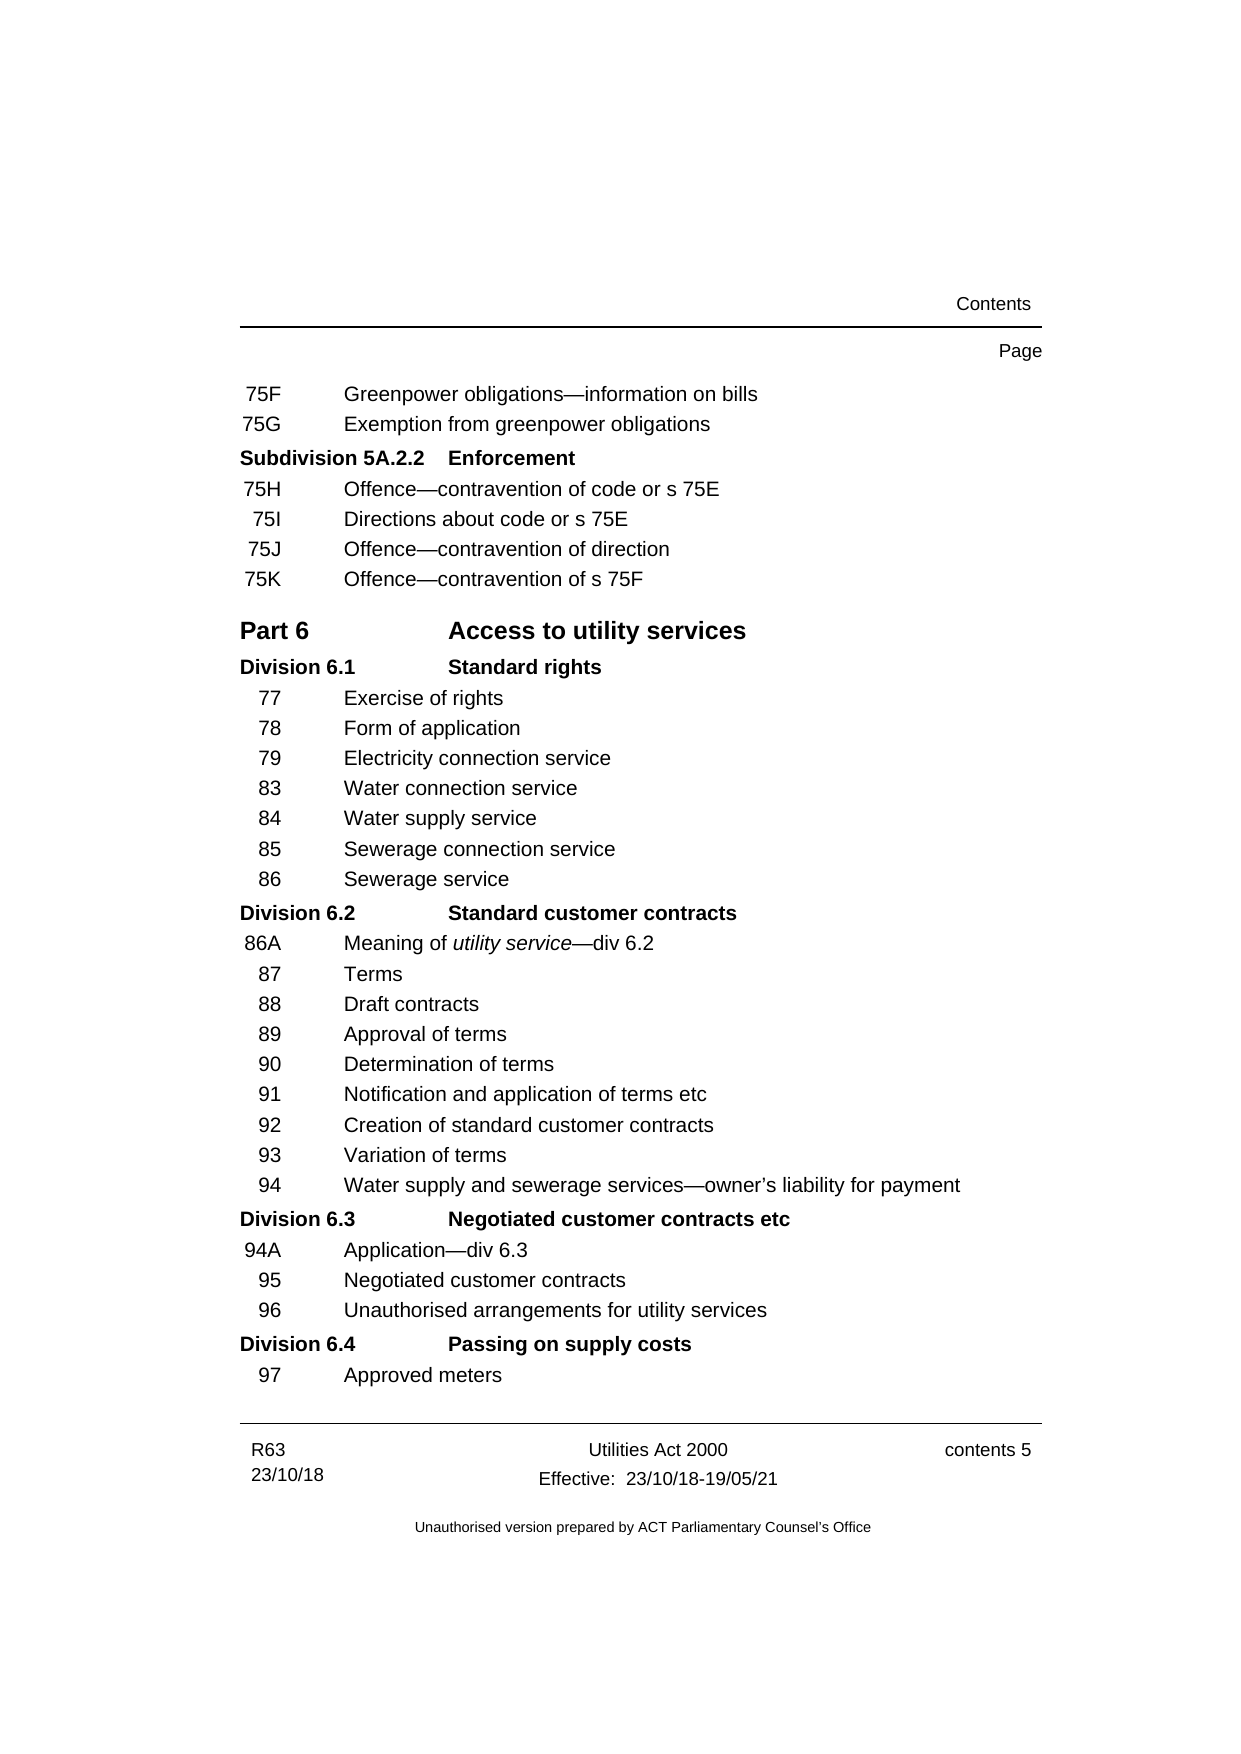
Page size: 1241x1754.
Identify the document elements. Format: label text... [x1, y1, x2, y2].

text 97 Approved meters 77 [239, 1362, 996, 1386]
text 93 Variation of terms 74 [239, 1143, 996, 1167]
text 75G Exemption from greenpower obligations 64 [239, 412, 996, 436]
text Division 6.3 Negotiated customer contracts etc 75 [239, 1207, 996, 1231]
text 86 Sewerage service 70 [239, 867, 996, 891]
text 75I Directions about code or s 75E 65 [239, 507, 996, 531]
text 83 Water connection service 68 [239, 776, 996, 800]
text 78 Form of application 67 [239, 716, 996, 739]
text 96 Unauthorised arrangements for utility services 76 [239, 1298, 996, 1322]
text Part 6 Access to utility services 67 [239, 616, 996, 645]
text 91 Notification and application of terms etc 72 [239, 1082, 996, 1106]
text Division 6.4 Passing on supply costs 77 [239, 1332, 996, 1356]
text 75H Offence—contravention of code or s 75E 65 [239, 476, 996, 500]
text 94A Application—div 6.3 75 [239, 1237, 996, 1261]
text 85 Sewerage connection service 69 [239, 836, 996, 860]
text 75J Offence—contravention of direction 66 [239, 537, 996, 561]
text 77 Exercise of rights 67 [239, 685, 996, 709]
text Division 6.2 Standard customer contracts 70 [239, 901, 996, 925]
text Subdivision 5A.2.2 Enforcement 65 [239, 446, 996, 470]
text 94 Water supply and sewerage services—owner’s liability for payment 74 [239, 1173, 996, 1197]
text 89 Approval of terms 71 [239, 1022, 996, 1046]
text 75K Offence—contravention of s 75F 66 [239, 567, 996, 591]
text 88 Draft contracts 70 [239, 992, 996, 1016]
text 87 Terms 70 [239, 961, 996, 985]
text 90 Determination of terms 72 [239, 1052, 996, 1076]
text 86A Meaning of utility service—div 6.2 70 [239, 931, 996, 955]
text 75F Greenpower obligations—information on bills 64 [239, 382, 996, 406]
text Division 6.1 Standard rights 67 [239, 655, 996, 679]
text 84 Water supply service 69 [239, 806, 996, 830]
text 95 Negotiated customer contracts 76 [239, 1268, 996, 1292]
text 79 Electricity connection service 67 [239, 746, 996, 770]
text 92 Creation of standard customer contracts 73 [239, 1112, 996, 1136]
